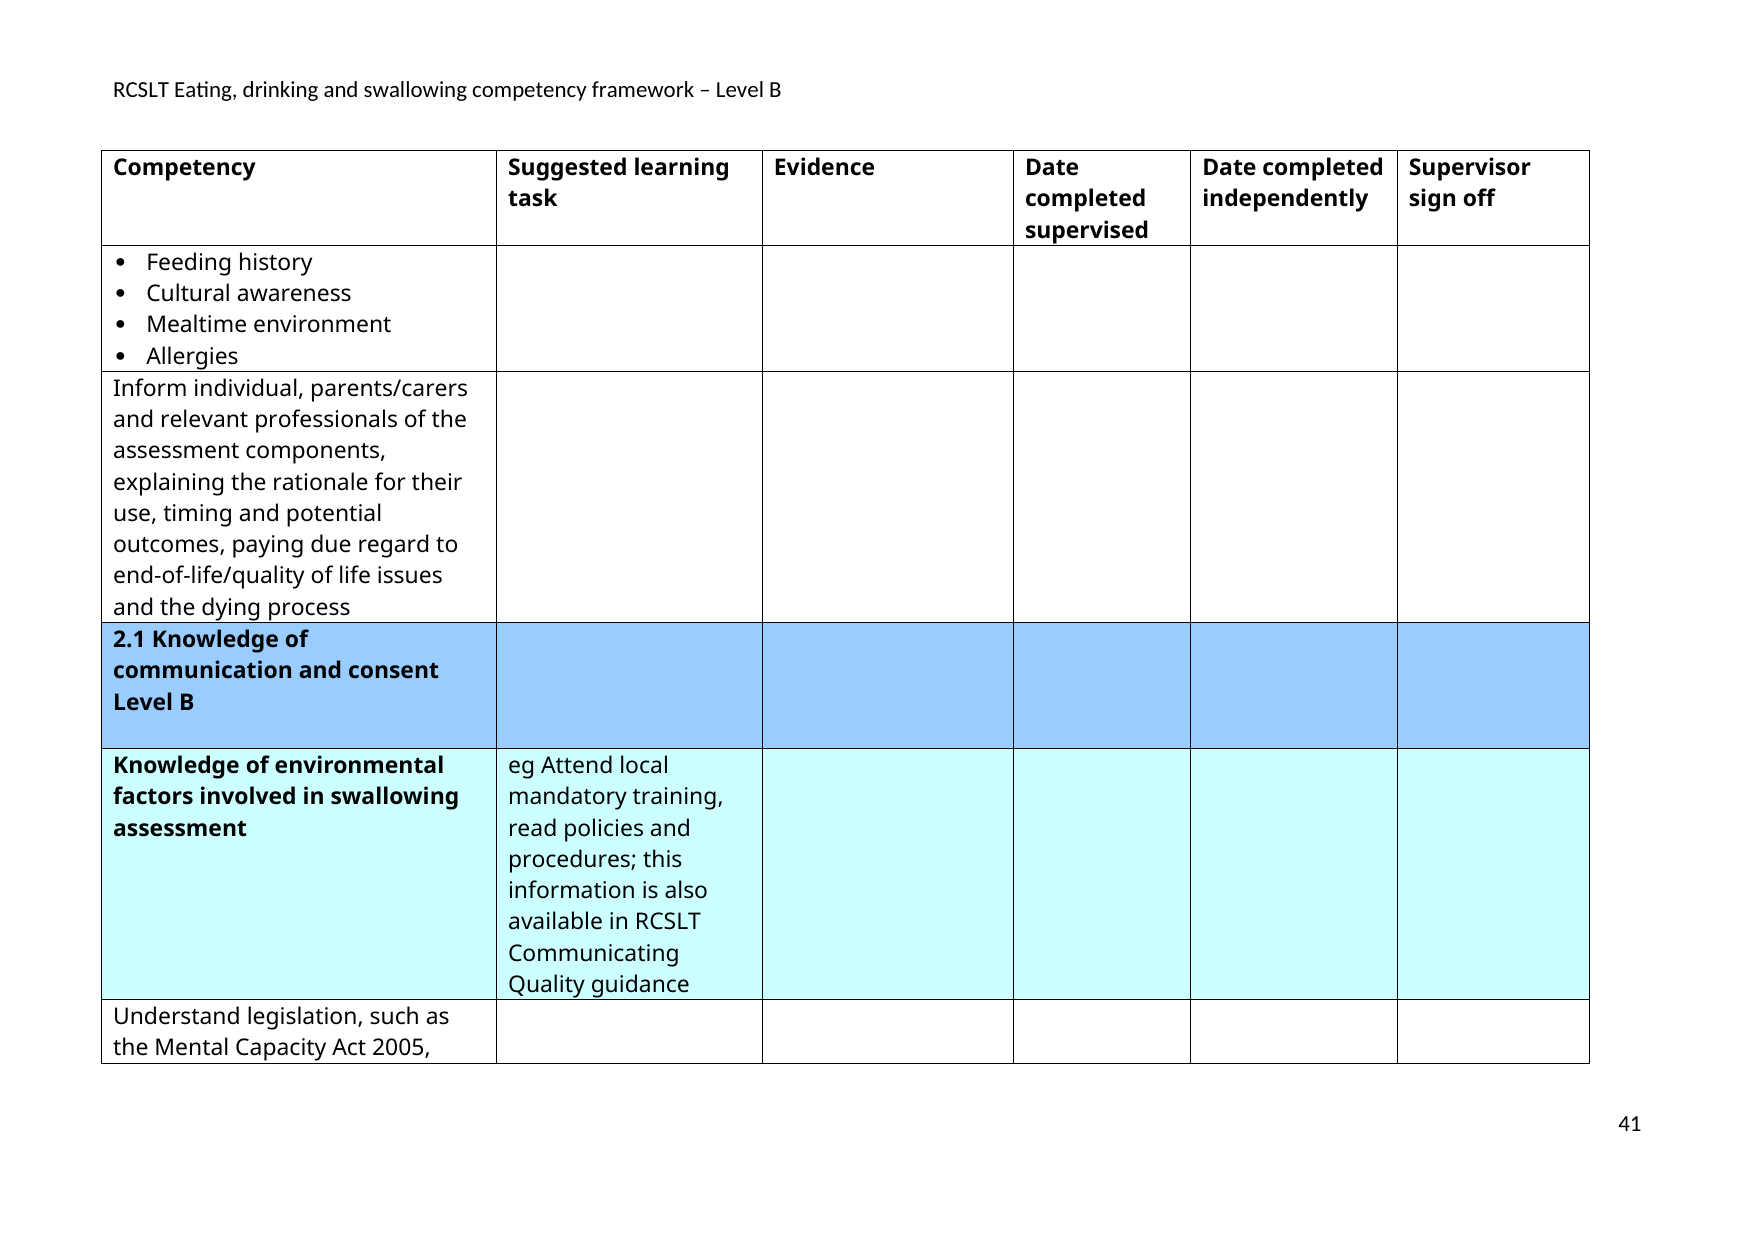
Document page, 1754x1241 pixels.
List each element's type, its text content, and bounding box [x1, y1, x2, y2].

table_cell [1191, 623, 1397, 748]
table_cell [1398, 372, 1589, 622]
table_cell eg Attend local mandatory training, read policies and procedures; this information is also available in RCSLT Communicating Quality guidance [497, 749, 762, 999]
table_cell [1014, 1000, 1190, 1062]
table_cell [497, 372, 762, 622]
table_header Competency [102, 151, 496, 245]
table_cell [1398, 623, 1589, 748]
table_cell [1191, 1000, 1397, 1062]
table_cell [763, 372, 1013, 622]
table_cell Inform individual, parents/carers and relevant professionals of the assessment components, explaining the rationale for their use, timing and potential outcomes, paying due regard to end-of-life/quality of life issues and the dying process [102, 372, 496, 622]
table_cell [1014, 749, 1190, 999]
table_cell [1191, 246, 1397, 371]
table_cell [1014, 246, 1190, 371]
table_header Suggested learning task [497, 151, 762, 245]
table_cell [497, 246, 762, 371]
table_cell [763, 246, 1013, 371]
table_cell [102, 246, 496, 371]
table_cell [1398, 1000, 1589, 1062]
table_cell [1191, 749, 1397, 999]
table_cell [763, 1000, 1013, 1062]
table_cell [102, 1000, 496, 1062]
table_cell [1014, 372, 1190, 622]
table_cell [1398, 749, 1589, 999]
table_cell Knowledge of environmental factors involved in swallowing assessment [102, 749, 496, 999]
table_header Date completed independently [1191, 151, 1397, 245]
table_header Supervisor sign off [1398, 151, 1589, 245]
table_cell 2.1 Knowledge of communication and consent Level B [102, 623, 496, 748]
table_cell [763, 749, 1013, 999]
table_header Date completed supervised [1014, 151, 1190, 245]
table_cell [1191, 372, 1397, 622]
table_cell [1398, 246, 1589, 371]
table_cell [497, 1000, 762, 1062]
table_cell [1014, 623, 1190, 748]
table_cell [763, 623, 1013, 748]
table_cell [497, 623, 762, 748]
table_header Evidence [763, 151, 1013, 245]
